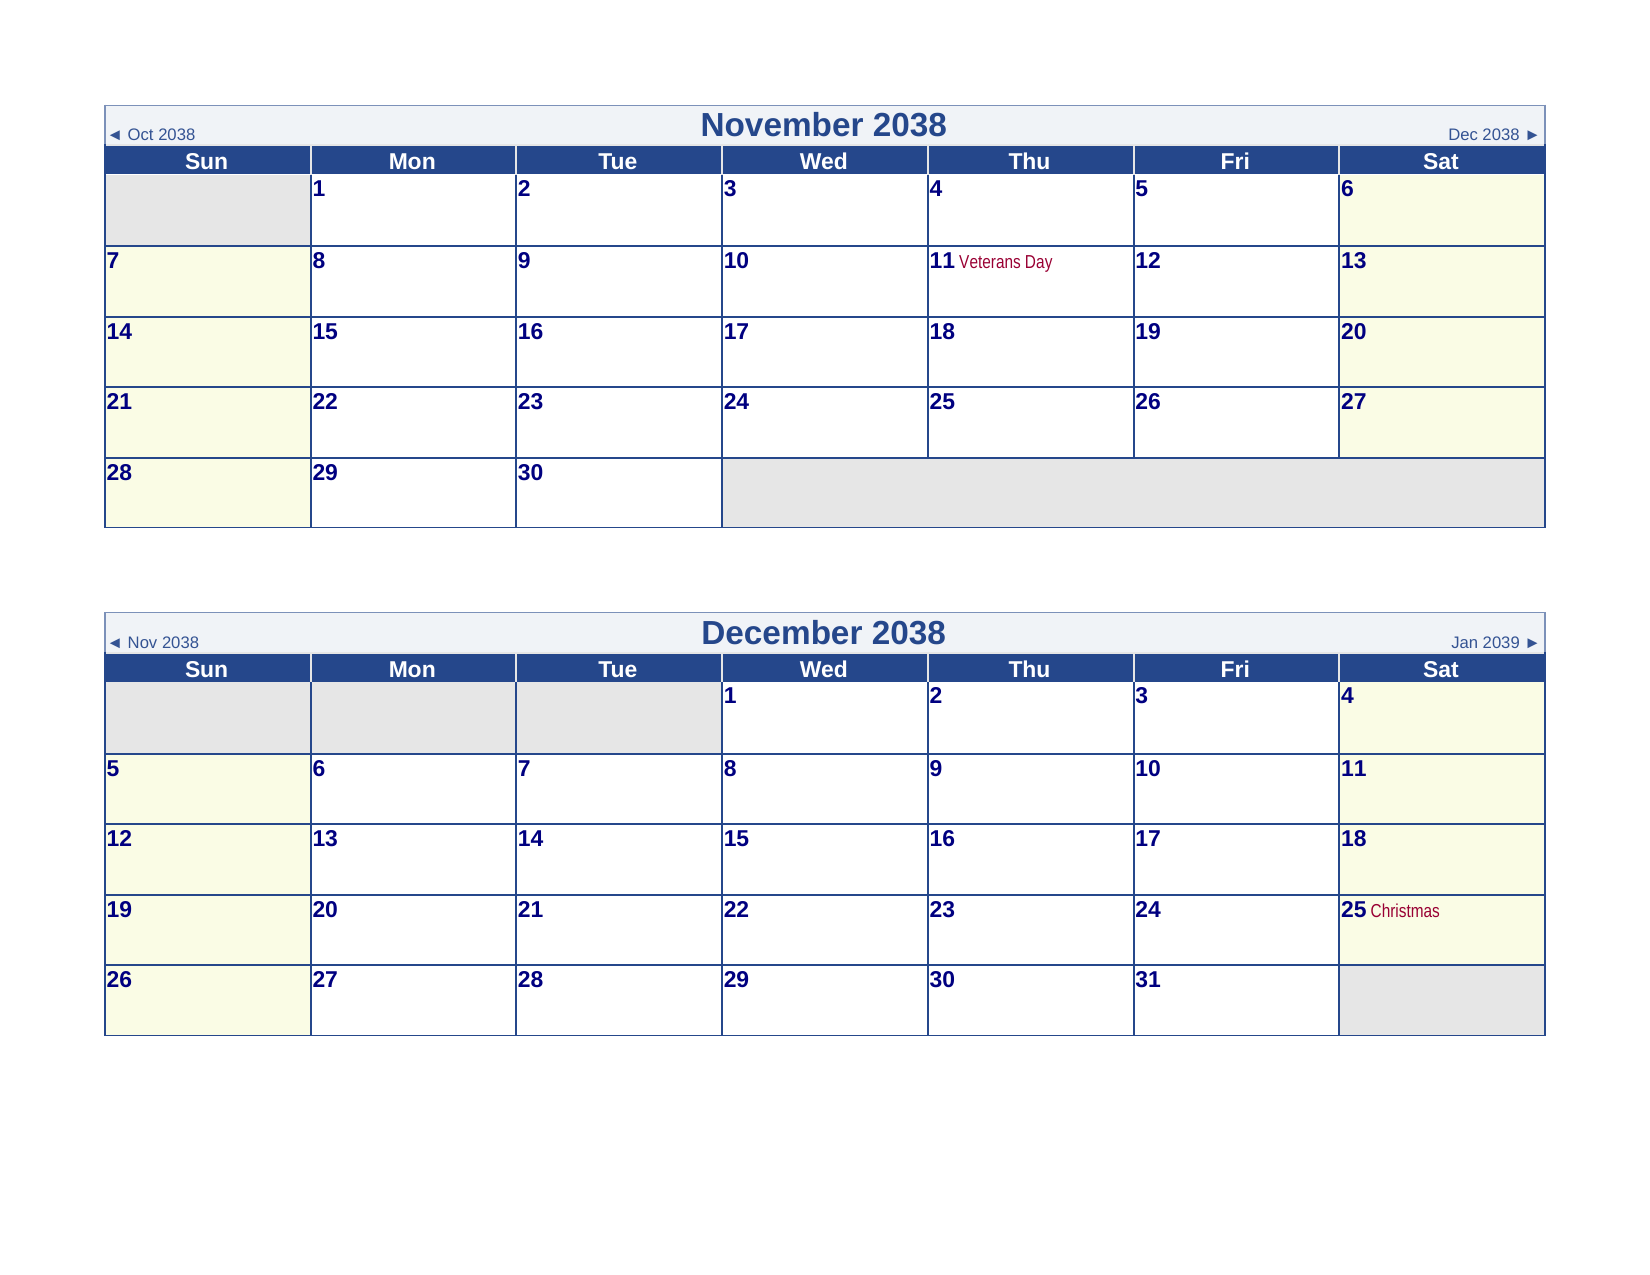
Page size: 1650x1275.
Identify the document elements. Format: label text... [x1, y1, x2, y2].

table_cell 23 [517, 388, 721, 457]
table_cell 1 [312, 175, 515, 245]
table_cell [723, 459, 1544, 527]
table_cell 20 [1340, 318, 1544, 386]
table_cell 28 [106, 459, 310, 527]
table_cell 26 [1135, 388, 1338, 457]
table_cell 19 [106, 896, 310, 964]
table_cell 16 [517, 318, 721, 386]
table_cell 30 [517, 459, 721, 527]
table_header December 2038 [311, 613, 1339, 652]
table_cell 16 [929, 825, 1133, 894]
table_cell 9 [929, 755, 1133, 823]
table_cell Sat [1340, 146, 1544, 174]
table_header ◄ Nov 2038 [106, 613, 311, 652]
table_cell Wed [723, 654, 927, 682]
table_cell 24 [1135, 896, 1338, 964]
table_cell 27 [1340, 388, 1544, 457]
table_cell 29 [723, 966, 927, 1035]
table_cell 14 [106, 318, 310, 386]
table_cell 6 [312, 755, 515, 823]
table_cell Tue [517, 654, 721, 682]
table_cell 18 [929, 318, 1133, 386]
table_cell 10 [1135, 755, 1338, 823]
table_cell 26 [106, 966, 310, 1035]
table_cell 11 Veterans Day [929, 247, 1133, 316]
table_cell 7 [106, 247, 310, 316]
table_cell 3 [1135, 682, 1338, 753]
table_cell 7 [517, 755, 721, 823]
table_cell 17 [1135, 825, 1338, 894]
table_cell Sun [106, 654, 310, 682]
table_cell 21 [517, 896, 721, 964]
table_cell Fri [1135, 146, 1338, 174]
table_cell [106, 682, 310, 753]
table_cell 29 [312, 459, 515, 527]
table_cell 19 [1135, 318, 1338, 386]
table_cell 18 [1340, 825, 1544, 894]
table_cell 5 [106, 755, 310, 823]
table_header Jan 2039 ► [1339, 613, 1544, 652]
table_cell 28 [517, 966, 721, 1035]
table_cell 25 Christmas [1340, 896, 1544, 964]
table_cell 11 [1340, 755, 1544, 823]
table_cell 31 [1135, 966, 1338, 1035]
table_cell 5 [1135, 175, 1338, 245]
table_cell Tue [517, 146, 721, 174]
table_header November 2038 [311, 106, 1339, 144]
table_cell 8 [312, 247, 515, 316]
table_cell [312, 682, 515, 753]
table_cell 30 [929, 966, 1133, 1035]
table_cell [517, 682, 721, 753]
table_cell 21 [106, 388, 310, 457]
table_cell 10 [723, 247, 927, 316]
table_cell 9 [517, 247, 721, 316]
table_cell Mon [312, 654, 515, 682]
table_cell Wed [723, 146, 927, 174]
table_cell 13 [1340, 247, 1544, 316]
table_cell Fri [1135, 654, 1338, 682]
table_cell 12 [106, 825, 310, 894]
table_cell 22 [723, 896, 927, 964]
table_cell 2 [929, 682, 1133, 753]
table_cell Thu [929, 654, 1133, 682]
table_cell 20 [312, 896, 515, 964]
table_cell 22 [312, 388, 515, 457]
table_cell 27 [312, 966, 515, 1035]
table_cell 12 [1135, 247, 1338, 316]
table_cell 17 [723, 318, 927, 386]
table_cell 13 [312, 825, 515, 894]
table_cell 24 [723, 388, 927, 457]
table_cell [1340, 966, 1544, 1035]
table_cell 23 [929, 896, 1133, 964]
table_cell Sat [1340, 654, 1544, 682]
table_cell 4 [929, 175, 1133, 245]
table_cell 2 [517, 175, 721, 245]
table_cell Sun [106, 146, 310, 174]
table_cell 15 [723, 825, 927, 894]
table_cell 3 [723, 175, 927, 245]
table_cell 1 [723, 682, 927, 753]
table_cell 15 [312, 318, 515, 386]
table_cell [106, 175, 310, 245]
table_cell 14 [517, 825, 721, 894]
table_cell Mon [312, 146, 515, 174]
table_cell 8 [723, 755, 927, 823]
table_cell 4 [1340, 682, 1544, 753]
table_cell Thu [929, 146, 1133, 174]
table_header Dec 2038 ► [1339, 106, 1544, 144]
table_header ◄ Oct 2038 [106, 106, 311, 144]
table_cell 25 [929, 388, 1133, 457]
table_cell 6 [1340, 175, 1544, 245]
